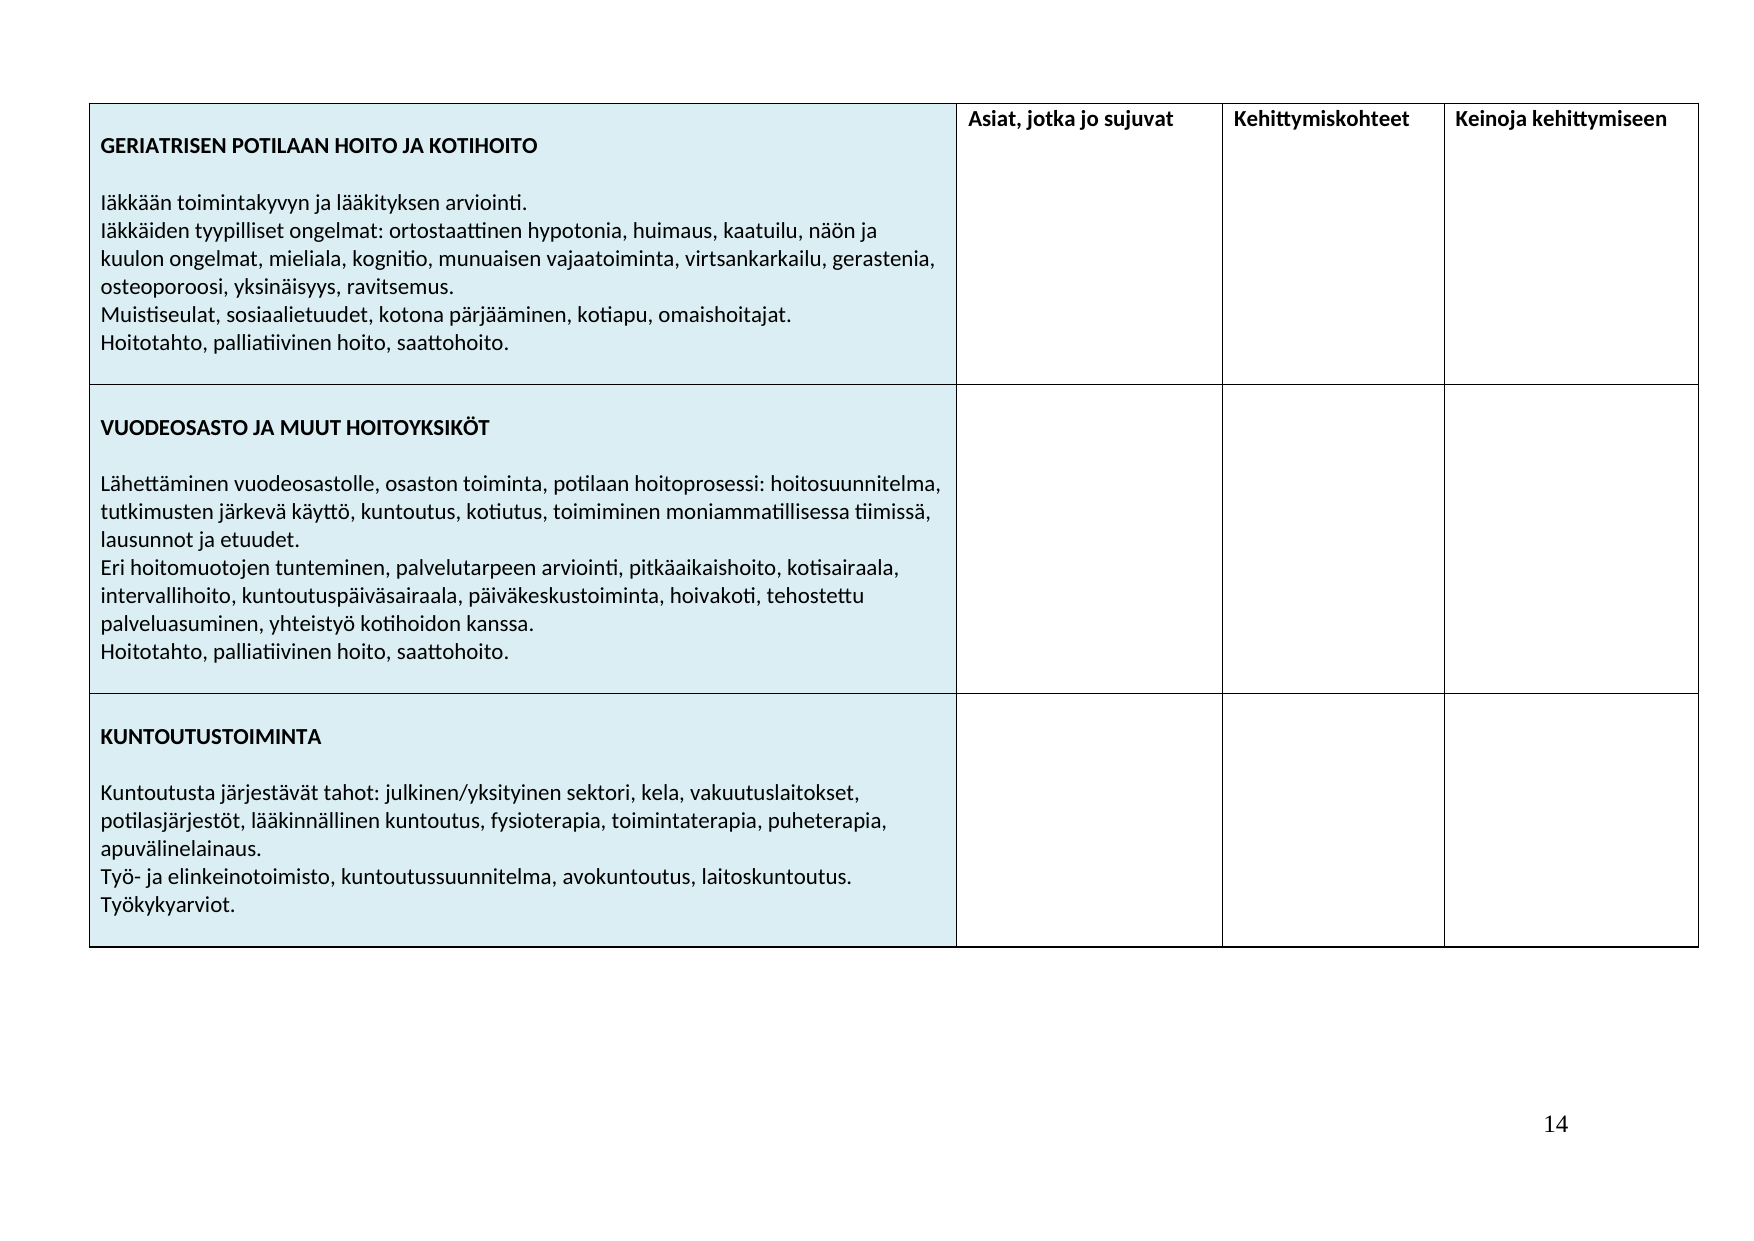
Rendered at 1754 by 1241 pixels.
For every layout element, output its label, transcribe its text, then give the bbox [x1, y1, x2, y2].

table_cell [1445, 385, 1698, 693]
table_header Keinoja kehittymiseen [1445, 104, 1698, 384]
table_header GERIATRISEN POTILAAN HOITO JA KOTIHOITO Iäkkään toimintakyvyn ja lääkityksen arviointi. Iäkkäiden tyypilliset ongelmat: ortostaattinen hypotonia, huimaus, kaatuilu, näön ja kuulon ongelmat, mieliala, kognitio, munuaisen vajaatoiminta, virtsankarkailu, gerastenia, osteoporoosi, yksinäisyys, ravitsemus. Muistiseulat, sosiaalietuudet, kotona pärjääminen, kotiapu, omaishoitajat. Hoitotahto, palliatiivinen hoito, saattohoito. [90, 104, 956, 384]
table_cell [957, 694, 1222, 946]
table_cell VUODEOSASTO JA MUUT HOITOYKSIKÖT Lähettäminen vuodeosastolle, osaston toiminta, potilaan hoitoprosessi: hoitosuunnitelma, tutkimusten järkevä käyttö, kuntoutus, kotiutus, toimiminen moniammatillisessa tiimissä, lausunnot ja etuudet. Eri hoitomuotojen tunteminen, palvelutarpeen arviointi, pitkäaikaishoito, kotisairaala, intervallihoito, kuntoutuspäiväsairaala, päiväkeskustoiminta, hoivakoti, tehostettu palveluasuminen, yhteistyö kotihoidon kanssa. Hoitotahto, palliatiivinen hoito, saattohoito. [90, 385, 956, 693]
table_header Kehittymiskohteet [1223, 104, 1444, 384]
table_header Asiat, jotka jo sujuvat [957, 104, 1222, 384]
table_cell KUNTOUTUSTOIMINTA Kuntoutusta järjestävät tahot: julkinen/yksityinen sektori, kela, vakuutuslaitokset, potilasjärjestöt, lääkinnällinen kuntoutus, fysioterapia, toimintaterapia, puheterapia, apuvälinelainaus. Työ- ja elinkeinotoimisto, kuntoutussuunnitelma, avokuntoutus, laitoskuntoutus. Työkykyarviot. [90, 694, 956, 946]
table_cell [957, 385, 1222, 693]
table_cell [1445, 694, 1698, 946]
table_cell [1223, 694, 1444, 946]
table_cell [1223, 385, 1444, 693]
